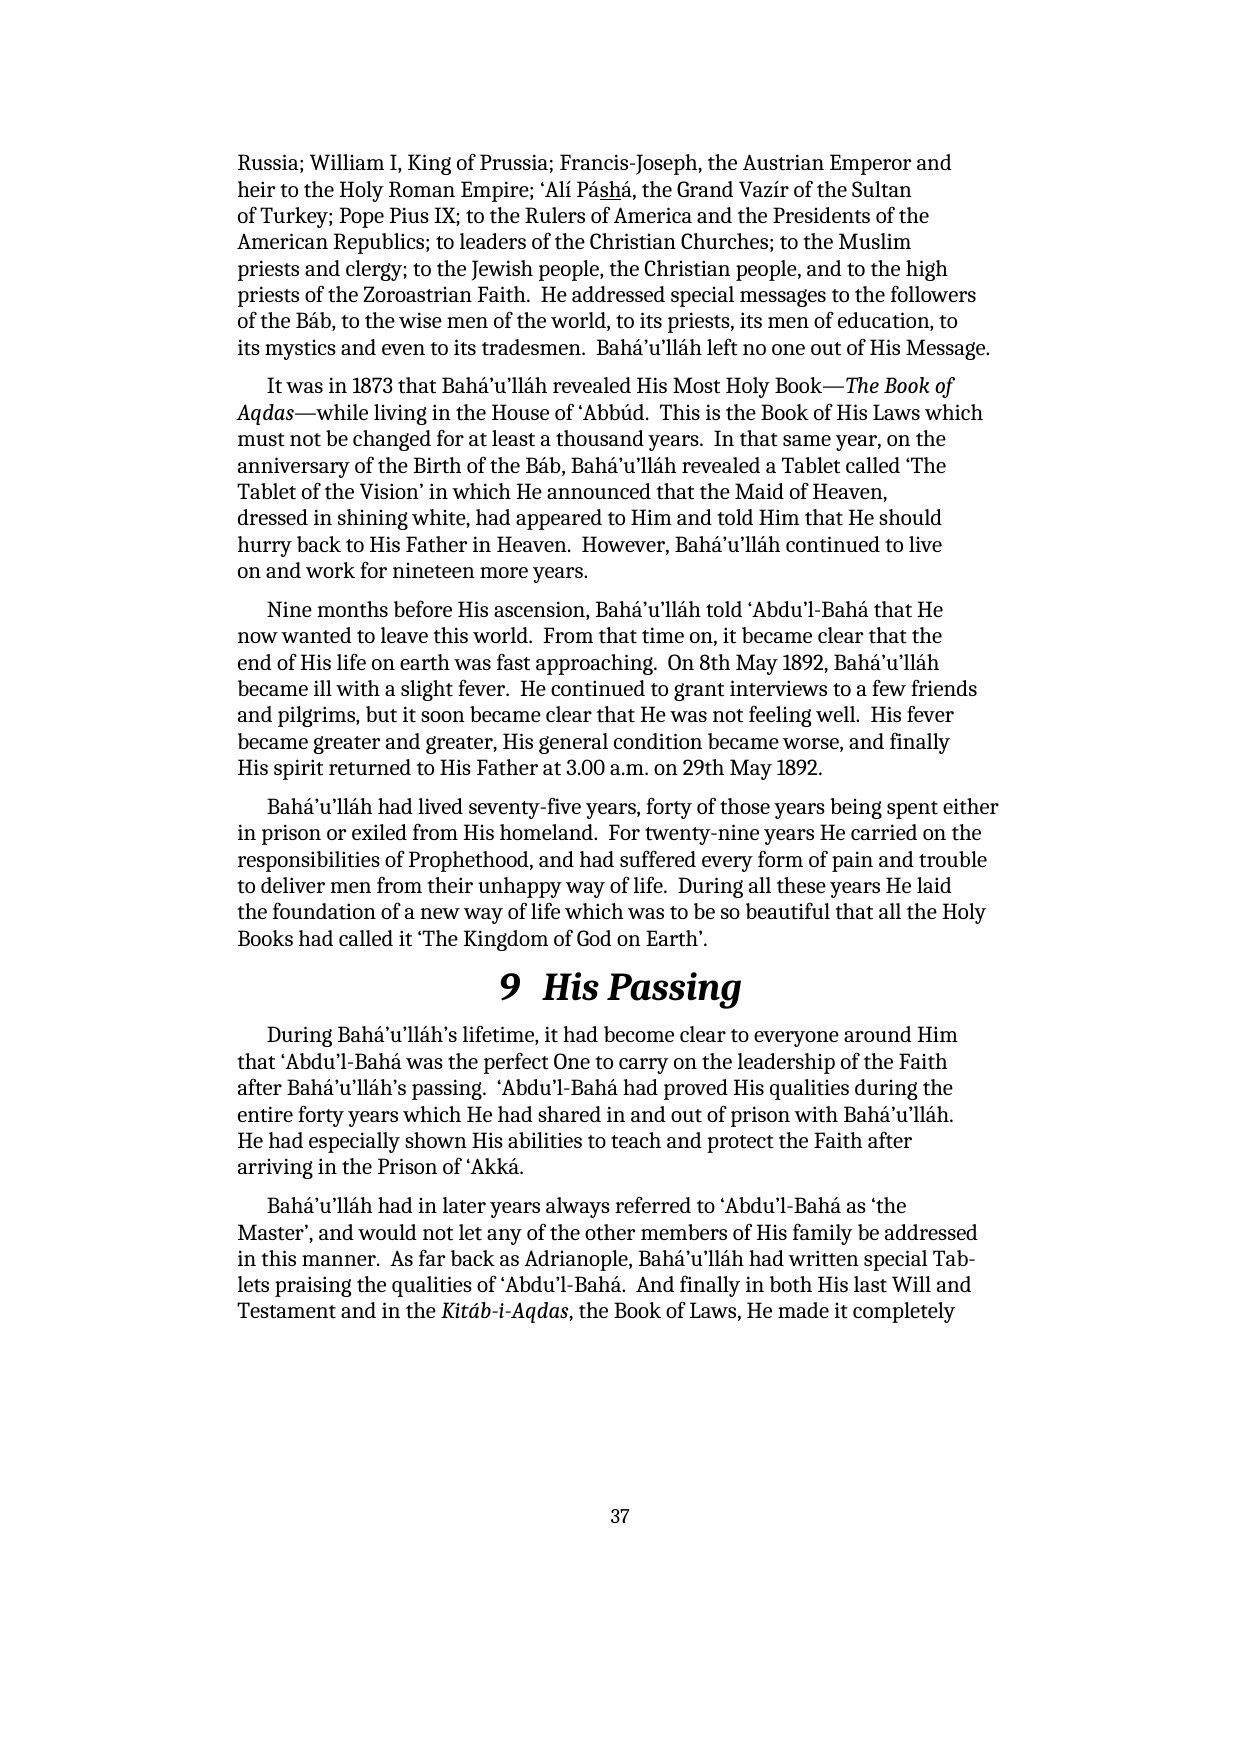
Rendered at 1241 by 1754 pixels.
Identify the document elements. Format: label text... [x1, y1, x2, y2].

text During Bahá’u’lláh’s lifetime, it had become clear to everyone around Him [237, 1022, 1003, 1049]
text Books had called it ‘The Kingdom of God on Earth’. [237, 925, 1003, 952]
text of Turkey; Pope Pius IX; to the Rulers of America and the Presidents of the [237, 203, 1003, 229]
text He had especially shown His abilities to teach and protect the Faith after [237, 1128, 1003, 1154]
text Bahá’u’lláh had in later years always referred to ‘Abdu’l-Bahá as ‘the [237, 1193, 1003, 1219]
text after Bahá’u’lláh’s passing. ‘Abdu’l-Bahá had proved His qualities during the [237, 1075, 1003, 1101]
text became ill with a slight fever. He continued to grant interviews to a few friends [237, 676, 1003, 702]
text anniversary of the Birth of the Báb, Bahá’u’lláh revealed a Tablet called ‘The [237, 452, 1003, 479]
text arriving in the Prison of ‘Akká. [237, 1154, 1003, 1180]
text Master’, and would not let any of the other members of His family be addressed [237, 1219, 1003, 1246]
text priests of the Zoroastrian Faith. He addressed special messages to the followers [237, 282, 1003, 308]
text that ‘Abdu’l-Bahá was the perfect One to carry on the leadership of the Faith [237, 1049, 1003, 1075]
text priests and clergy; to the Jewish people, the Christian people, and to the high [237, 255, 1003, 282]
text of the Báb, to the wise men of the world, to its priests, its men of education, to [237, 308, 1003, 334]
text responsibilities of Prophethood, and had suffered every form of pain and trouble [237, 846, 1003, 873]
text in prison or exiled from His homeland. For twenty-nine years He carried on the [237, 820, 1003, 846]
text dressed in shining white, had appeared to Him and told Him that He should [237, 505, 1003, 531]
text on and work for nineteen more years. [237, 558, 1003, 584]
text Russia; William I, King of Prussia; Francis-Joseph, the Austrian Emperor and [237, 150, 1003, 176]
text His spirit returned to His Father at 3.00 a.m. on 29th May 1892. [237, 755, 1003, 781]
text must not be changed for at least a thousand years. In that same year, on the [237, 426, 1003, 452]
text lets praising the qualities of ‘Abdu’l-Bahá. And finally in both His last Will and [237, 1272, 1003, 1298]
text heir to the Holy Roman Empire; ‘Alí Páshá, the Grand Vazír of the Sultan [237, 176, 1003, 203]
text end of His life on earth was fast approaching. On 8th May 1892, Bahá’u’lláh [237, 649, 1003, 676]
text the foundation of a new way of life which was to be so beautiful that all the Holy [237, 899, 1003, 925]
text Aqdas—while living in the House of ‘Abbúd. This is the Book of His Laws which [237, 400, 1003, 426]
text now wanted to leave this world. From that time on, it became clear that the [237, 623, 1003, 649]
text to deliver men from their unhappy way of life. During all these years He laid [237, 873, 1003, 899]
text American Republics; to leaders of the Christian Churches; to the Muslim [237, 229, 1003, 255]
text Nine months before His ascension, Bahá’u’lláh told ‘Abdu’l-Bahá that He [237, 597, 1003, 623]
text became greater and greater, His general condition became worse, and finally [237, 728, 1003, 755]
text Bahá’u’lláh had lived seventy-five years, forty of those years being spent either [237, 794, 1003, 820]
text entire forty years which He had shared in and out of prison with Bahá’u’lláh. [237, 1101, 1003, 1128]
text It was in 1873 that Bahá’u’lláh revealed His Most Holy Book—The Book of [237, 373, 1003, 400]
text Tablet of the Vision’ in which He announced that the Maid of Heaven, [237, 479, 1003, 505]
text Testament and in the Kitáb-i-Aqdas, the Book of Laws, He made it completely [237, 1298, 1003, 1325]
text hurry back to His Father in Heaven. However, Bahá’u’lláh continued to live [237, 531, 1003, 558]
subtitle 9 His Passing [237, 964, 1003, 1010]
text in this manner. As far back as Adrianople, Bahá’u’lláh had written special Tab- [237, 1246, 1003, 1272]
text and pilgrims, but it soon became clear that He was not feeling well. His fever [237, 702, 1003, 728]
text its mystics and even to its tradesmen. Bahá’u’lláh left no one out of His Message. [237, 334, 1003, 361]
